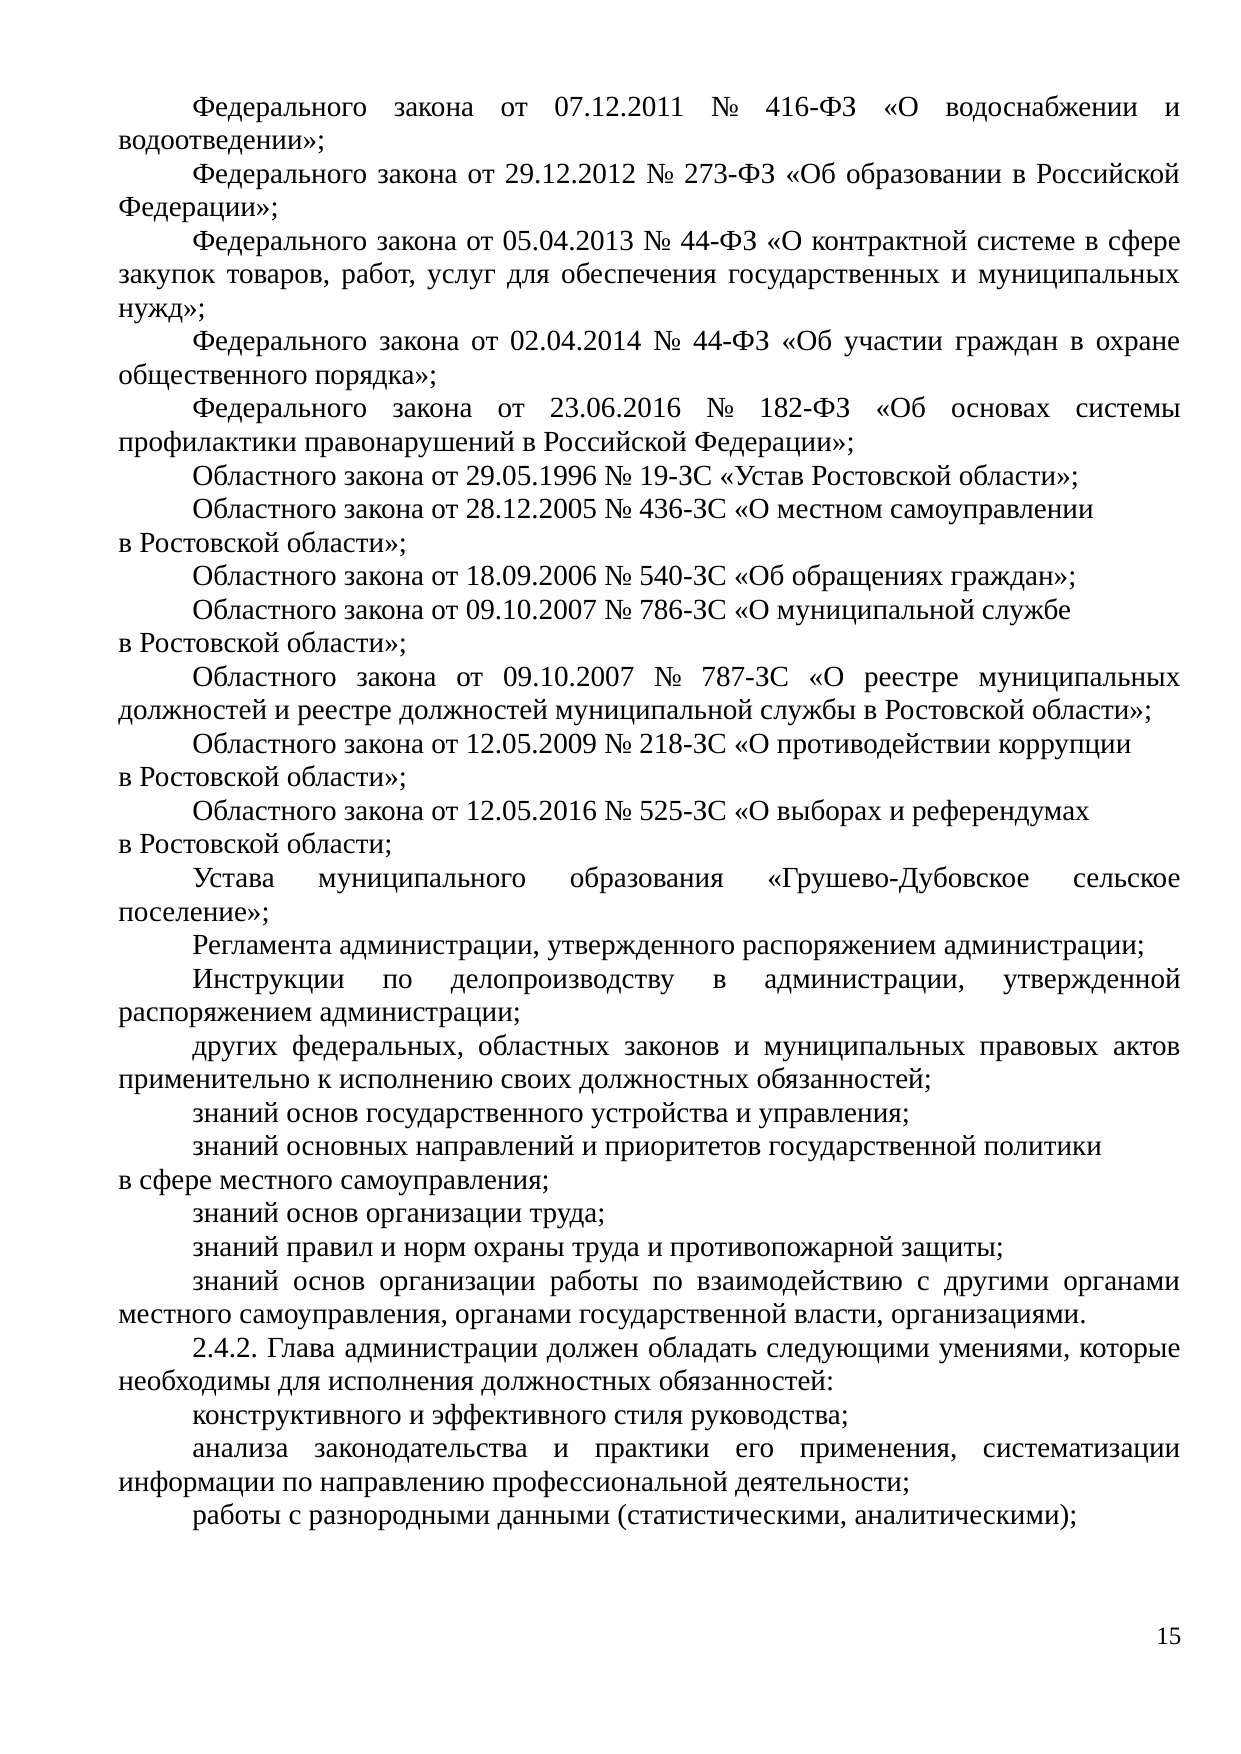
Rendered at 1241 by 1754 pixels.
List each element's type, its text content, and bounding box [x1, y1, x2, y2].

text Регламента администрации, утвержденного распоряжением администрации; [118, 927, 1181, 961]
text Областного закона от 12.05.2016 № 525-ЗС «О выборах и референдумах в Ростовской области; [118, 793, 1181, 860]
text Областного закона от 28.12.2005 № 436-ЗС «О местном самоуправлении в Ростовской области»; [118, 491, 1181, 558]
text знаний основных направлений и приоритетов государственной политики в сфере местного самоуправления; [118, 1128, 1181, 1196]
text других федеральных, областных законов и муниципальных правовых актов применительно к исполнению своих должностных обязанностей; [118, 1028, 1181, 1095]
text Областного закона от 29.05.1996 № 19-ЗС «Устав Ростовской области»; [118, 458, 1181, 491]
text работы с разнородными данными (статистическими, аналитическими); [118, 1497, 1181, 1531]
text Федерального закона от 07.12.2011 № 416-ФЗ «О водоснабжении и водоотведении»; [118, 89, 1181, 156]
text конструктивного и эффективного стиля руководства; [118, 1397, 1181, 1430]
text знаний основ организации труда; [118, 1196, 1181, 1229]
text Федерального закона от 29.12.2012 № 273-ФЗ «Об образовании в Российской Федерации»; [118, 156, 1181, 223]
text Инструкции по делопроизводству в администрации, утвержденной распоряжением администрации; [118, 961, 1181, 1028]
text знаний основ организации работы по взаимодействию с другими органами местного самоуправления, органами государственной власти, организациями. [118, 1263, 1181, 1330]
text 2.4.2. Глава администрации должен обладать следующими умениями, которые необходимы для исполнения должностных обязанностей: [118, 1330, 1181, 1397]
text Федерального закона от 02.04.2014 № 44-ФЗ «Об участии граждан в охране общественного порядка»; [118, 323, 1181, 391]
text анализа законодательства и практики его применения, систематизации информации по направлению профессиональной деятельности; [118, 1430, 1181, 1497]
text знаний правил и норм охраны труда и противопожарной защиты; [118, 1229, 1181, 1263]
text Федерального закона от 23.06.2016 № 182-ФЗ «Об основах системы профилактики правонарушений в Российской Федерации»; [118, 391, 1181, 458]
text знаний основ государственного устройства и управления; [118, 1095, 1181, 1128]
text Областного закона от 09.10.2007 № 787-ЗС «О реестре муниципальных должностей и реестре должностей муниципальной службы в Ростовской области»; [118, 659, 1181, 726]
text Федерального закона от 05.04.2013 № 44-ФЗ «О контрактной системе в сфере закупок товаров, работ, услуг для обеспечения государственных и муниципальных нужд»; [118, 223, 1181, 323]
text Областного закона от 12.05.2009 № 218-ЗС «О противодействии коррупции в Ростовской области»; [118, 726, 1181, 793]
text Устава муниципального образования «Грушево-Дубовское сельское поселение»; [118, 860, 1181, 927]
text Областного закона от 18.09.2006 № 540-ЗС «Об обращениях граждан»; [118, 558, 1181, 592]
text Областного закона от 09.10.2007 № 786-ЗС «О муниципальной службе в Ростовской области»; [118, 592, 1181, 659]
